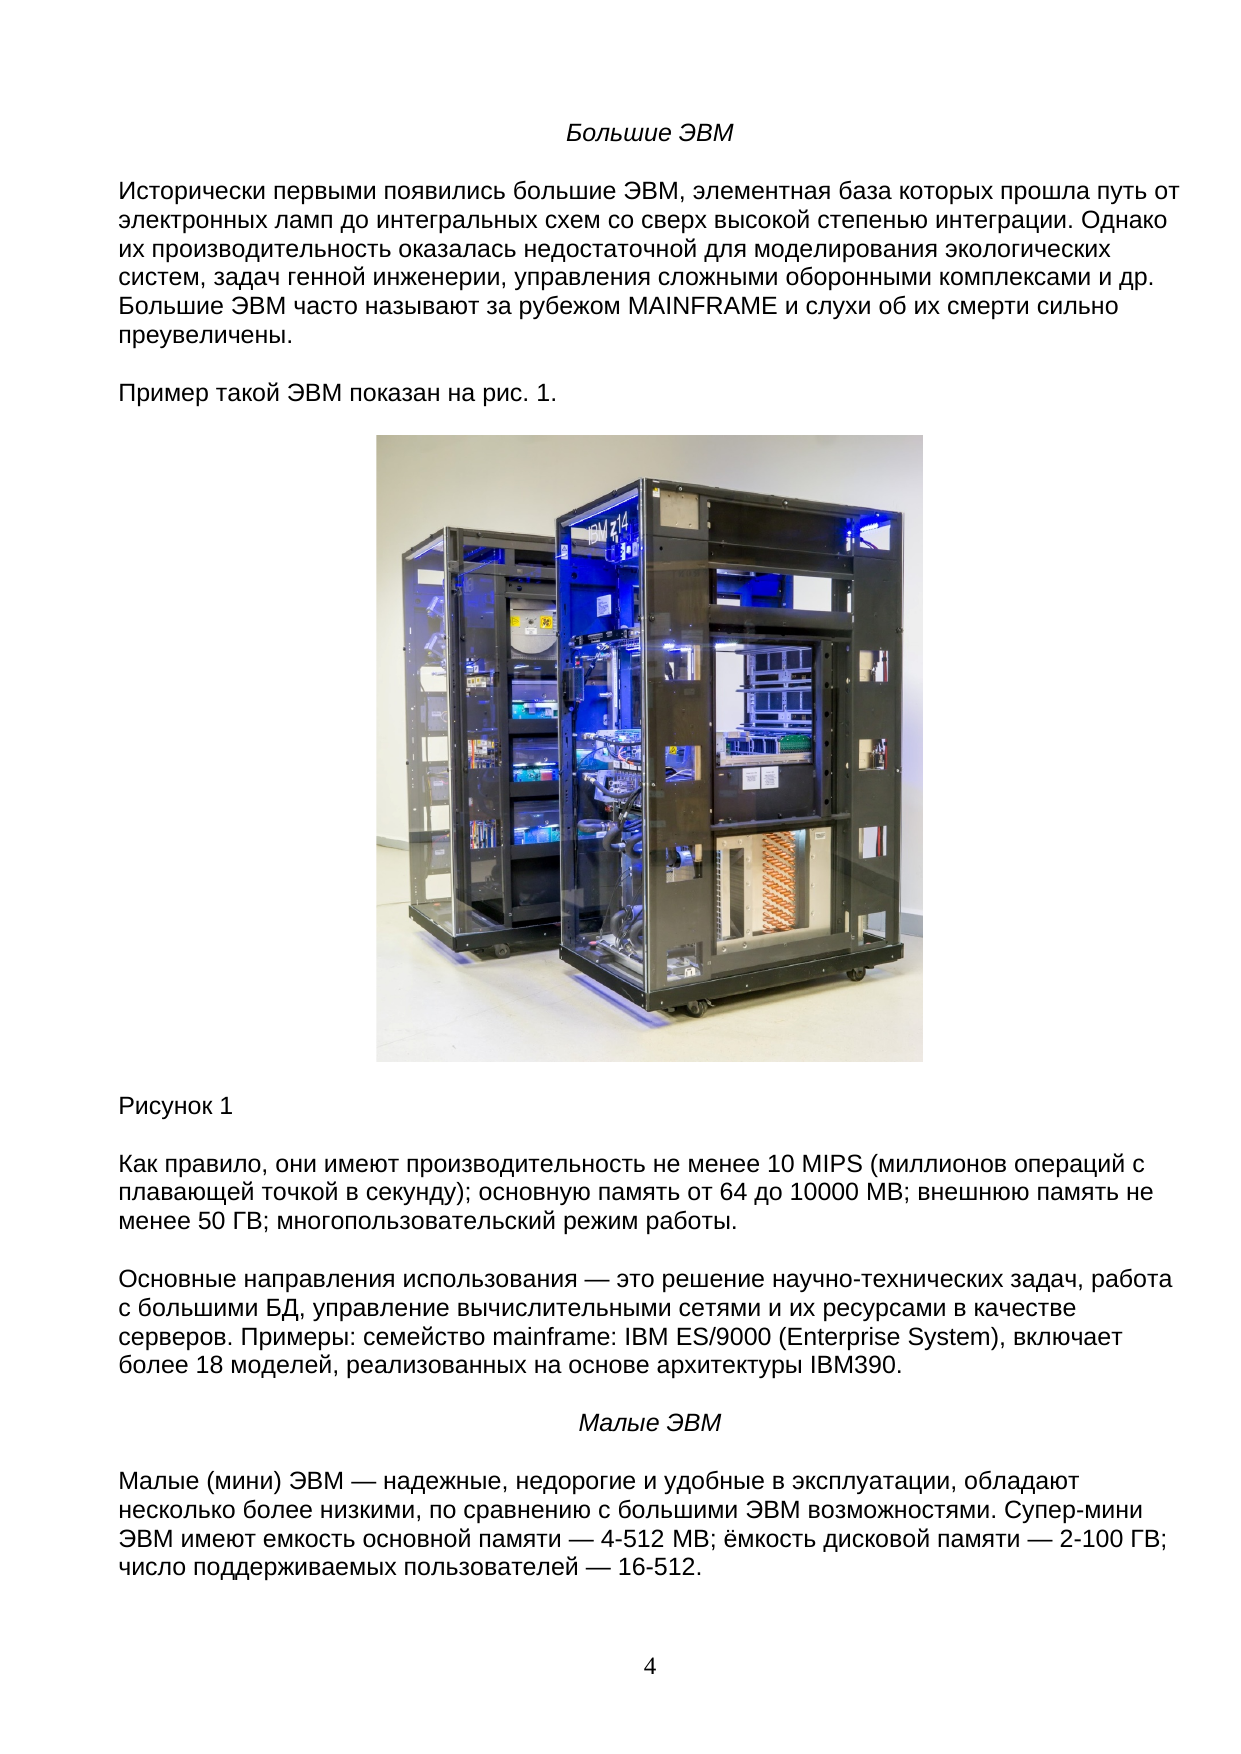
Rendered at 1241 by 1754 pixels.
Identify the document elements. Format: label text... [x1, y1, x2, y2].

text Исторически первыми появились большие ЭВМ, элементная база которых прошла путь от электронных ламп до интегральных схем со сверх высокой степенью интеграции. Однако их производительность оказалась недостаточной для моделирования экологических систем, задач генной инженерии, управления сложными оборонными комплексами и др. Большие ЭВМ часто называют за рубежом MAINFRAME и слухи об их смерти сильно преувеличены. [118, 176, 1181, 348]
text Рисунок 1 [118, 1091, 1181, 1119]
picture [376, 435, 923, 1062]
text Малые (мини) ЭВМ — надежные, недорогие и удобные в эксплуатации, обладают несколько более низкими, по сравнению с большими ЭВМ возможностями. Супер-мини ЭВМ имеют емкость основной памяти — 4-512 МВ; ёмкость дисковой памяти — 2-100 ГВ; число поддерживаемых пользователей — 16-512. [118, 1466, 1181, 1581]
text Основные направления использования — это решение научно-технических задач, работа с большими БД, управление вычислительными сетями и их ресурсами в качестве серверов. Примеры: семейство mainframe: IBM ES/9000 (Enterprise System), включает более 18 моделей, реализованных на основе архитектуры IBM390. [118, 1264, 1181, 1379]
text Как правило, они имеют производительность не менее 10 MIPS (миллионов операций с плавающей точкой в секунду); основную память от 64 до 10000 МВ; внешнюю память не менее 50 ГВ; многопользовательский режим работы. [118, 1148, 1181, 1235]
text Пример такой ЭВМ показан на рис. 1. [118, 378, 1181, 406]
text Большие ЭВМ [118, 118, 1181, 147]
text Малые ЭВМ [118, 1408, 1181, 1437]
